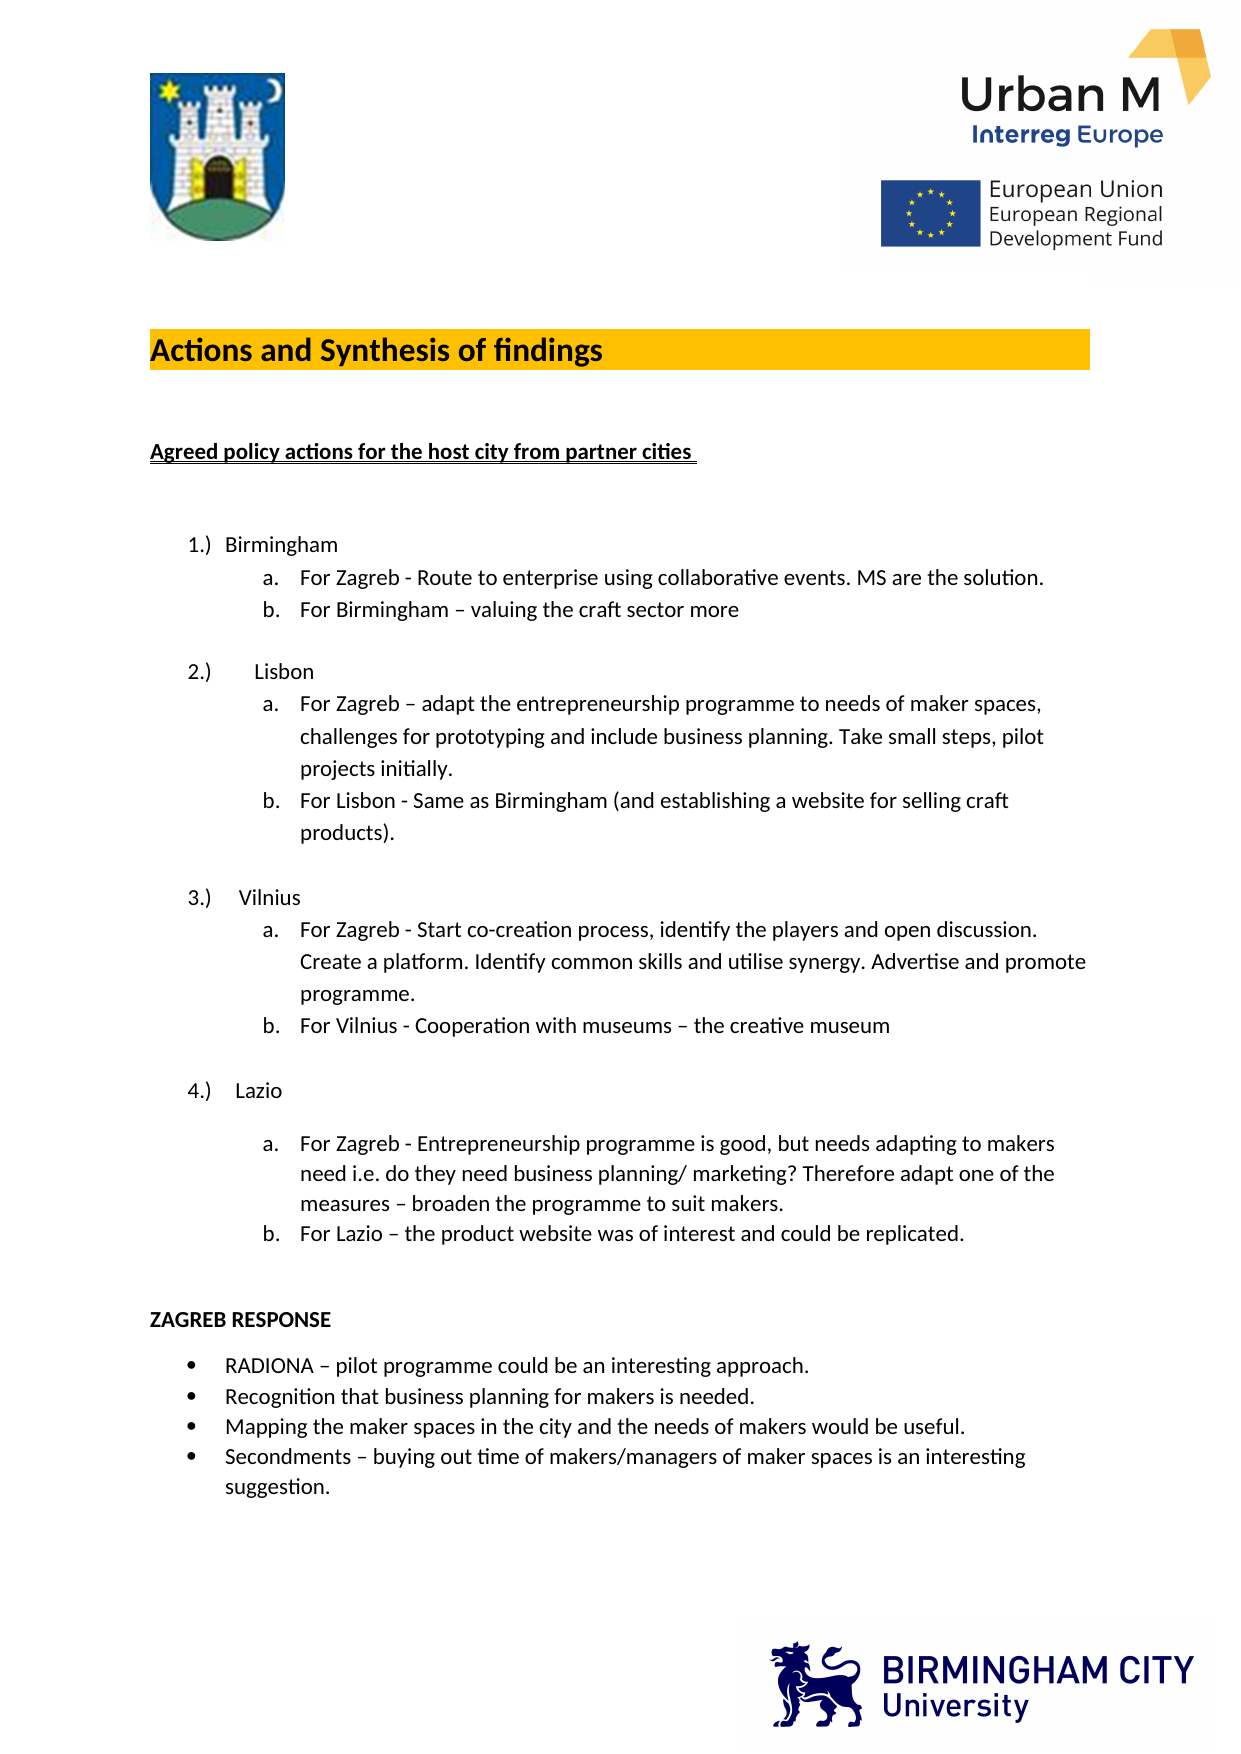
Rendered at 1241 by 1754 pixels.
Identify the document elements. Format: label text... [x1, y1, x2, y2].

picture [842, 3, 1238, 286]
list For Zagreb - Route to enterprise using collaborative events. MS are the solution. [262, 563, 1090, 591]
text Agreed policy actions for the host city from partner cities [150, 437, 1090, 465]
list For Vilnius - Cooperation with museums – the creative museum [262, 1011, 1090, 1039]
list For Birmingham – valuing the craft sector more [262, 595, 1090, 623]
list For Zagreb - Entrepreneurship programme is good, but needs adapting to makers need i.e. do they need business planning/ marketing? Therefore adapt one of the measures – broaden the programme to suit makers. [262, 1129, 1090, 1217]
list Birmingham [187, 531, 1090, 559]
list Vilnius [187, 883, 1090, 911]
list Lazio [187, 1076, 1090, 1104]
list For Lazio – the product website was of interest and could be replicated. [262, 1219, 1090, 1247]
list Recognition that business planning for makers is needed. [187, 1382, 1090, 1410]
list For Lisbon - Same as Birmingham (and establishing a website for selling craft products). [262, 786, 1090, 846]
list Lisbon [187, 657, 1090, 685]
picture [741, 1617, 1217, 1749]
list RADIONA – pilot programme could be an interesting approach. [187, 1352, 1090, 1379]
list For Zagreb – adapt the entrepreneurship programme to needs of maker spaces, challenges for prototyping and include business planning. Take small steps, pilot projects initially. [262, 689, 1090, 782]
list For Zagreb - Start co-creation process, identify the players and open discussion. Create a platform. Identify common skills and utilise synergy. Advertise and promote programme. [262, 915, 1090, 1007]
text Actions and Synthesis of findings [150, 329, 1090, 370]
picture [150, 73, 285, 241]
text ZAGREB RESPONSE [150, 1305, 1090, 1333]
list Secondments – buying out time of makers/managers of maker spaces is an interesting suggestion. [187, 1442, 1090, 1500]
list Mapping the maker spaces in the city and the needs of makers would be useful. [187, 1412, 1090, 1440]
